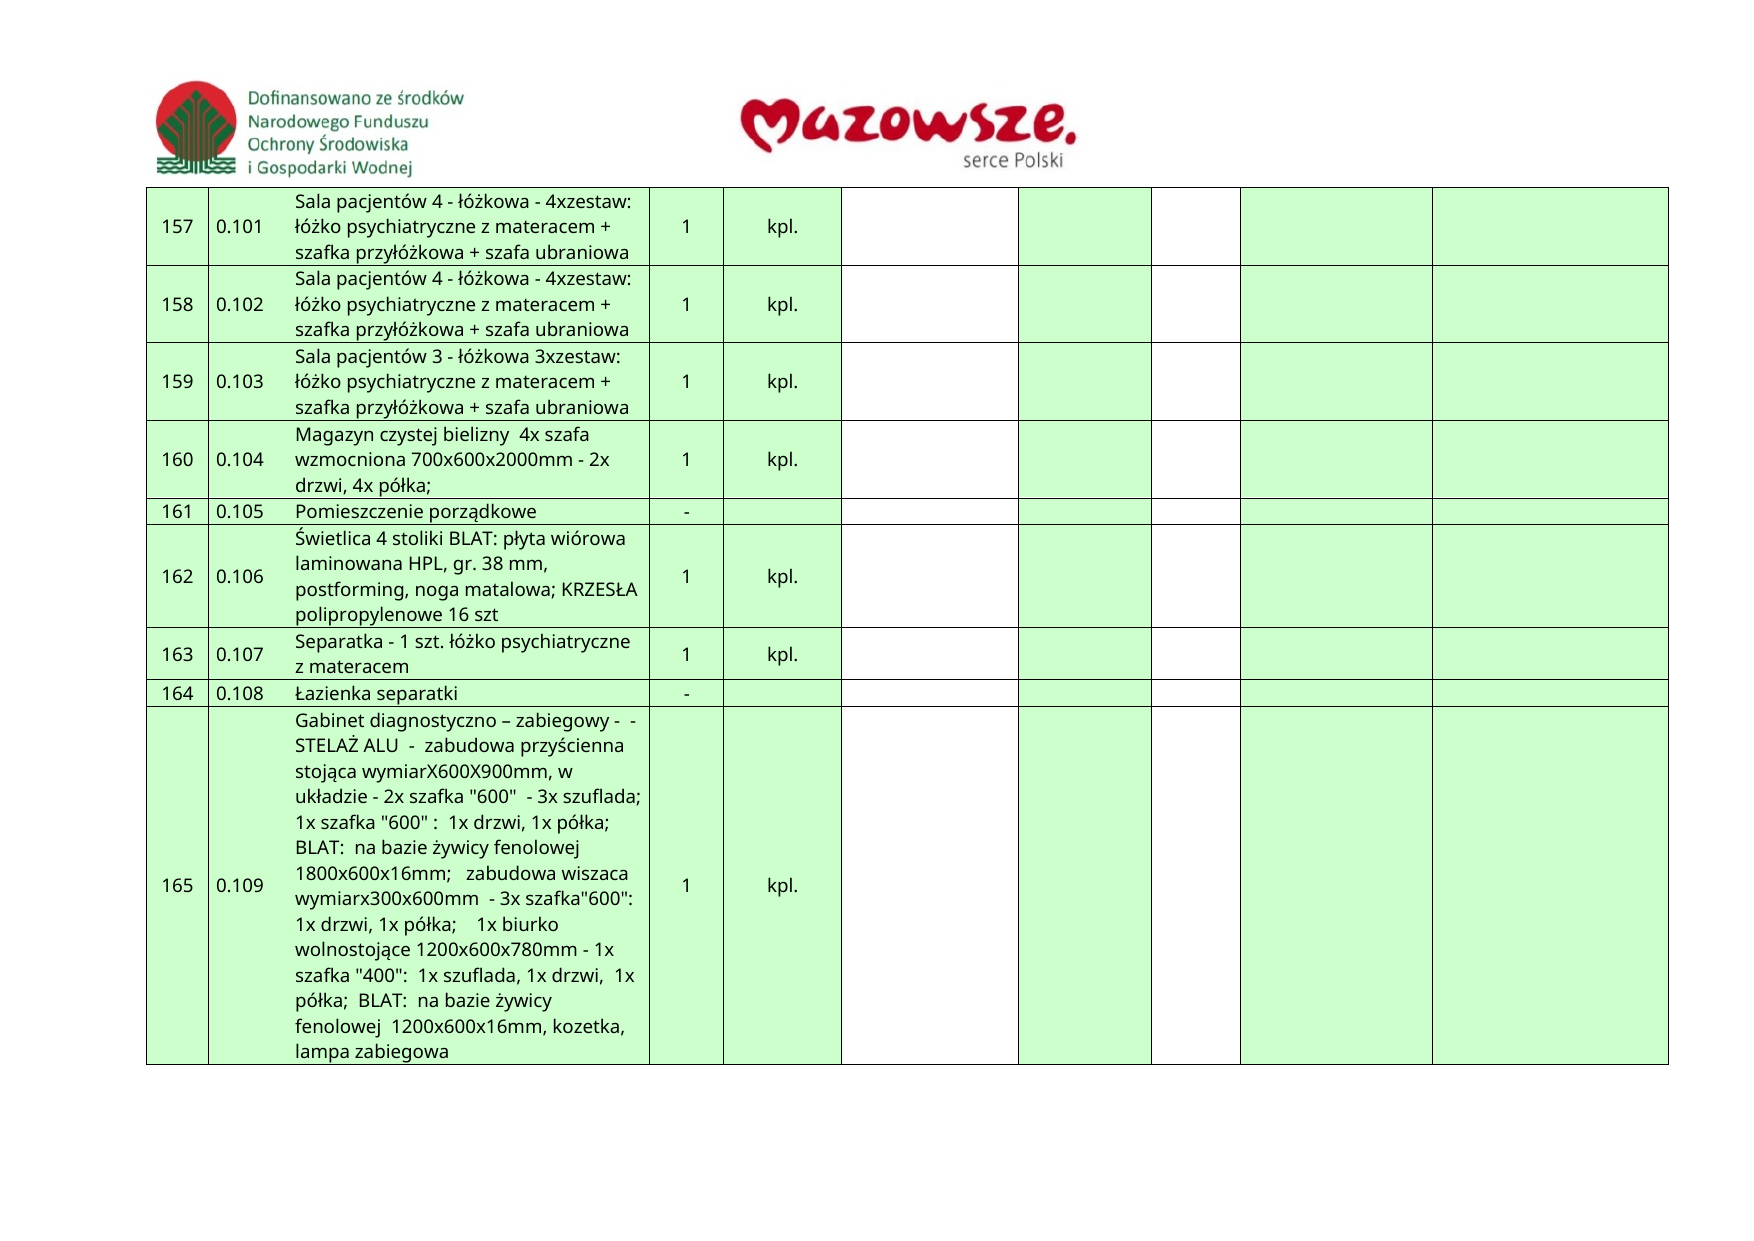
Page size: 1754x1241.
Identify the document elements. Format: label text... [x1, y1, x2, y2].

table_cell [842, 266, 1018, 342]
table_cell 1 [650, 628, 723, 679]
table_cell [1433, 707, 1668, 1064]
table_cell [1433, 188, 1668, 265]
table_cell [1152, 680, 1240, 706]
table_cell [1241, 343, 1432, 420]
table_cell [1433, 525, 1668, 627]
table_cell 161 [147, 499, 208, 524]
table_cell kpl. [724, 707, 841, 1064]
table_cell kpl. [724, 525, 841, 627]
table_cell [1241, 525, 1432, 627]
table_cell [1019, 525, 1151, 627]
table_cell 1 [650, 188, 723, 265]
table_cell [842, 499, 1018, 524]
table_cell Pomieszczenie porządkowe [288, 499, 649, 524]
table_cell kpl. [724, 421, 841, 497]
table_cell 164 [147, 680, 208, 706]
table_cell [842, 188, 1018, 265]
table_cell 159 [147, 343, 208, 420]
table_cell Magazyn czystej bielizny 4x szafa wzmocniona 700x600x2000mm - 2x drzwi, 4x półka; [288, 421, 649, 497]
table_cell [1152, 628, 1240, 679]
table_cell 162 [147, 525, 208, 627]
picture [147, 73, 1091, 187]
table_cell [1241, 628, 1432, 679]
table_cell [1433, 680, 1668, 706]
table_cell [1019, 188, 1151, 265]
table_cell [842, 707, 1018, 1064]
table_cell [724, 680, 841, 706]
table_cell [1019, 707, 1151, 1064]
table_cell [1433, 343, 1668, 420]
table_cell 1 [650, 266, 723, 342]
table_cell 1 [650, 343, 723, 420]
table_cell 0.101 [209, 188, 288, 265]
table_cell [1019, 628, 1151, 679]
table_cell [842, 628, 1018, 679]
table_cell [1241, 188, 1432, 265]
table_cell 0.106 [209, 525, 288, 627]
table_cell 157 [147, 188, 208, 265]
table_cell 1 [650, 525, 723, 627]
table_cell [1433, 266, 1668, 342]
table_cell Świetlica 4 stoliki BLAT: płyta wiórowa laminowana HPL, gr. 38 mm, postforming, noga matalowa; KRZESŁA polipropylenowe 16 szt [288, 525, 649, 627]
table_cell [1152, 707, 1240, 1064]
table_cell [1241, 499, 1432, 524]
table_cell [1152, 266, 1240, 342]
table_cell 163 [147, 628, 208, 679]
table_cell [1152, 343, 1240, 420]
table_cell [1241, 680, 1432, 706]
table_cell [1241, 266, 1432, 342]
table_cell [1433, 628, 1668, 679]
table_cell - [650, 499, 723, 524]
table_cell Sala pacjentów 4 - łóżkowa - 4xzestaw: łóżko psychiatryczne z materacem + szafka przyłóżkowa + szafa ubraniowa [288, 188, 649, 265]
table_cell 160 [147, 421, 208, 497]
table_cell kpl. [724, 628, 841, 679]
table_cell [1152, 499, 1240, 524]
table_cell Łazienka separatki [288, 680, 649, 706]
table_cell 0.102 [209, 266, 288, 342]
table_cell 165 [147, 707, 208, 1064]
table_cell 0.105 [209, 499, 288, 524]
table_cell [1152, 525, 1240, 627]
table_cell [842, 421, 1018, 497]
table_cell [842, 680, 1018, 706]
table_cell Gabinet diagnostyczno – zabiegowy - - STELAŻ ALU - zabudowa przyścienna stojąca wymiarX600X900mm, w układzie - 2x szafka "600" - 3x szuflada; 1x szafka "600" : 1x drzwi, 1x półka; BLAT: na bazie żywicy fenolowej 1800x600x16mm; zabudowa wiszaca wymiarx300x600mm - 3x szafka"600": 1x drzwi, 1x półka; 1x biurko wolnostojące 1200x600x780mm - 1x szafka "400": 1x szuflada, 1x drzwi, 1x półka; BLAT: na bazie żywicy fenolowej 1200x600x16mm, kozetka, lampa zabiegowa [288, 707, 649, 1064]
table_cell [1019, 680, 1151, 706]
table_cell 0.108 [209, 680, 288, 706]
table_cell 158 [147, 266, 208, 342]
table_cell kpl. [724, 266, 841, 342]
table_cell - [650, 680, 723, 706]
table_cell 1 [650, 421, 723, 497]
table_cell Separatka - 1 szt. łóżko psychiatryczne z materacem [288, 628, 649, 679]
table_cell 0.104 [209, 421, 288, 497]
table_cell [1433, 421, 1668, 497]
table_cell [1019, 421, 1151, 497]
table_cell [1241, 421, 1432, 497]
table_cell [1019, 266, 1151, 342]
table_cell Sala pacjentów 4 - łóżkowa - 4xzestaw: łóżko psychiatryczne z materacem + szafka przyłóżkowa + szafa ubraniowa [288, 266, 649, 342]
table_cell [1019, 343, 1151, 420]
table_cell [724, 499, 841, 524]
table_cell [1019, 499, 1151, 524]
table_cell [842, 343, 1018, 420]
table_cell [1152, 421, 1240, 497]
table_cell [1241, 707, 1432, 1064]
table_cell kpl. [724, 188, 841, 265]
table_cell 0.109 [209, 707, 288, 1064]
table_cell [842, 525, 1018, 627]
table_cell 0.107 [209, 628, 288, 679]
table_cell kpl. [724, 343, 841, 420]
table_cell [1433, 499, 1668, 524]
table_cell [1152, 188, 1240, 265]
table_cell Sala pacjentów 3 - łóżkowa 3xzestaw: łóżko psychiatryczne z materacem + szafka przyłóżkowa + szafa ubraniowa [288, 343, 649, 420]
table_cell 0.103 [209, 343, 288, 420]
table_cell 1 [650, 707, 723, 1064]
